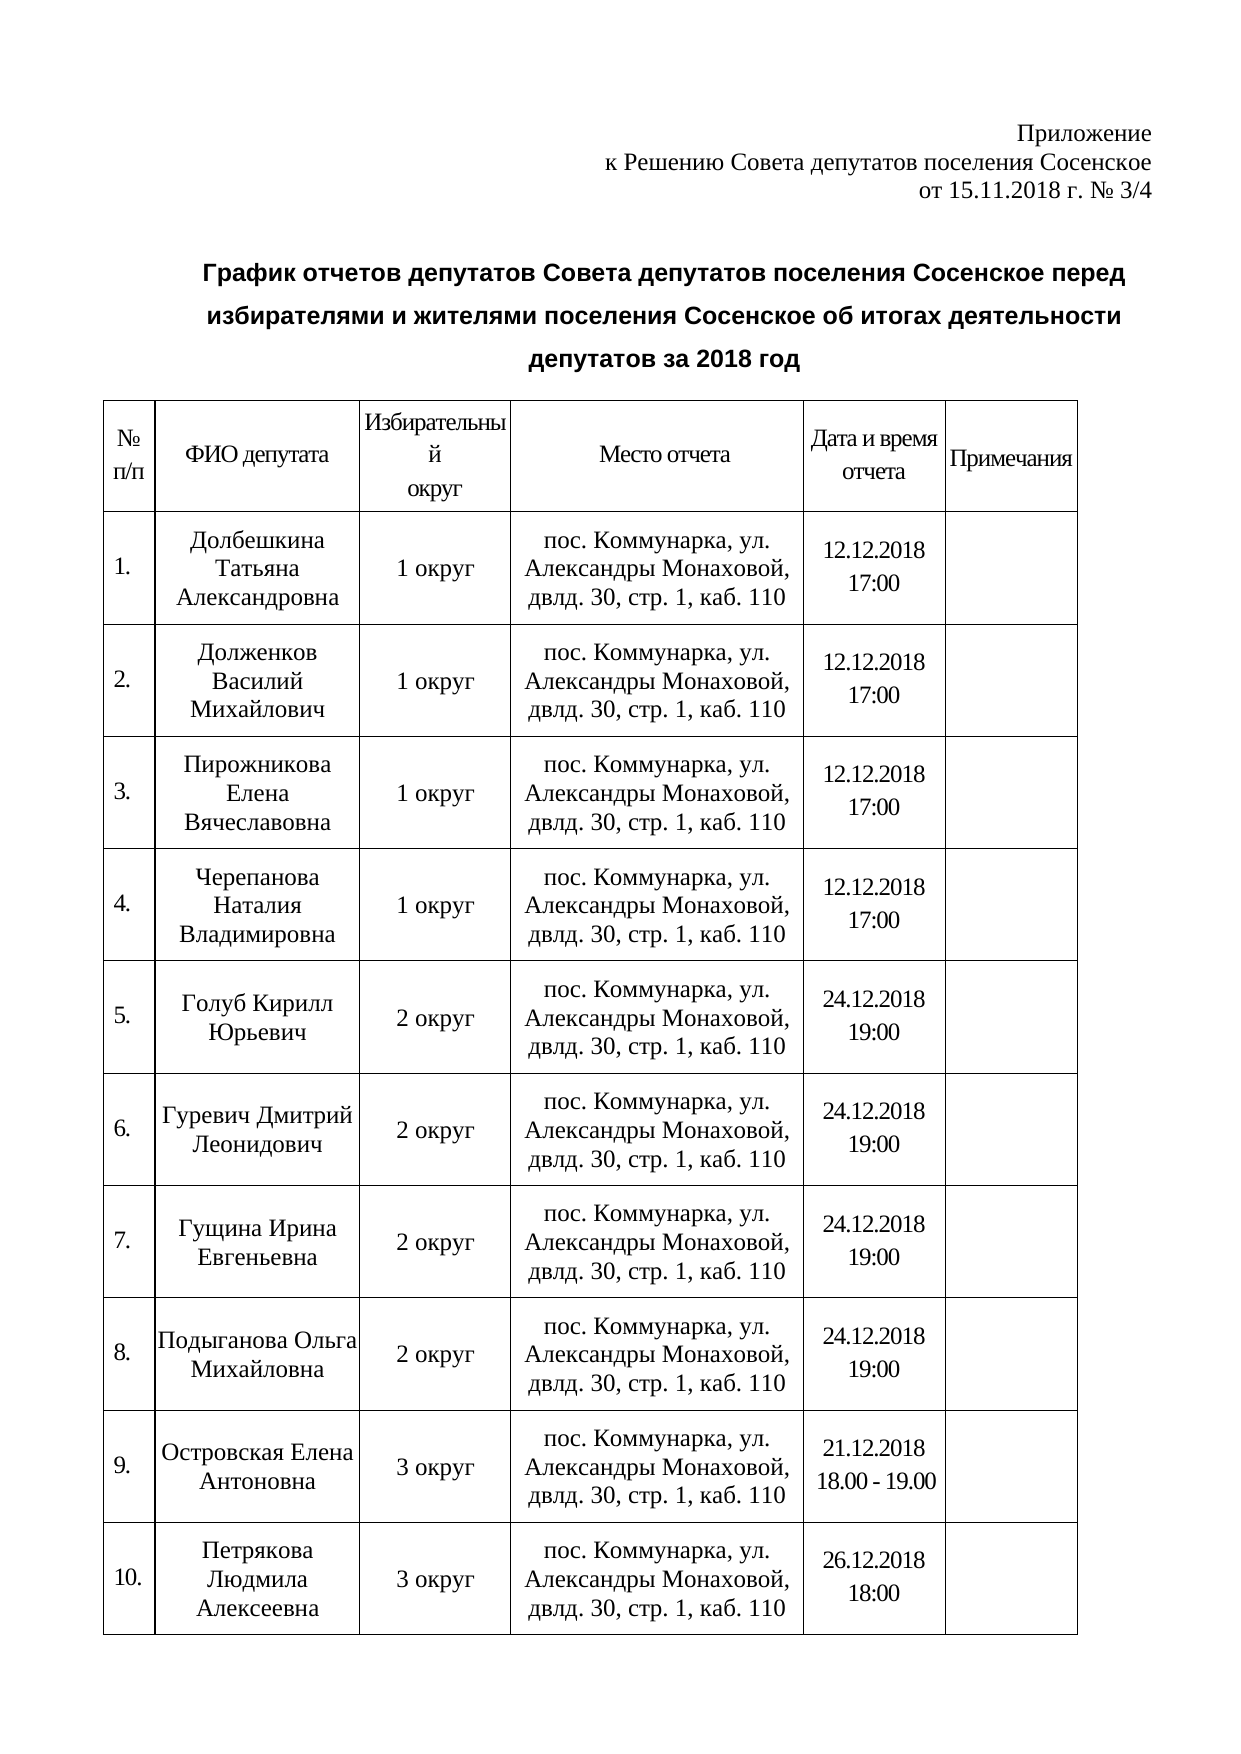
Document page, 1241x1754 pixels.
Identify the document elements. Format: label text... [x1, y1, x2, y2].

table_cell [946, 512, 1077, 623]
table_header Место отчета [511, 401, 803, 511]
text График отчетов депутатов Совета депутатов поселения Сосенское перед избирателями и жителями поселения Сосенское об итогах деятельности депутатов за 2018 год [177, 258, 1152, 373]
text Приложение [177, 118, 1152, 147]
table_cell 12.12.2018 17:00 [804, 849, 945, 960]
table_cell 2 округ [360, 1074, 510, 1185]
table_cell Голуб Кирилл Юрьевич [156, 961, 359, 1073]
table_cell Гущина Ирина Евгеньевна [156, 1186, 359, 1297]
table_cell пос. Коммунарка, ул. Александры Монаховой, двлд. 30, стр. 1, каб. 110 [511, 1186, 803, 1297]
table_cell 1 округ [360, 737, 510, 848]
table_cell [946, 1186, 1077, 1297]
table_cell 24.12.2018 19:00 [804, 1298, 945, 1409]
table_cell [946, 1298, 1077, 1409]
table_cell 24.12.2018 19:00 [804, 1074, 945, 1185]
table_header ФИО депутата [156, 401, 359, 511]
table_header Избирательный округ [360, 401, 510, 511]
table_cell 12.12.2018 17:00 [804, 512, 945, 623]
table_cell [946, 1074, 1077, 1185]
table_cell 21.12.2018 18.00 - 19.00 [804, 1411, 945, 1522]
table_cell [946, 1523, 1077, 1634]
table_cell [104, 1523, 154, 1634]
text от 15.11.2018 г. № 3/4 [177, 176, 1152, 204]
table_cell 3 округ [360, 1523, 510, 1634]
table_cell пос. Коммунарка, ул. Александры Монаховой, двлд. 30, стр. 1, каб. 110 [511, 737, 803, 848]
text к Решению Совета депутатов поселения Сосенское [177, 147, 1152, 176]
table_cell Гуревич Дмитрий Леонидович [156, 1074, 359, 1185]
table_cell Черепанова Наталия Владимировна [156, 849, 359, 960]
table_cell [946, 1411, 1077, 1522]
table_cell Долженков Василий Михайлович [156, 625, 359, 736]
table_cell [946, 849, 1077, 960]
table_cell 1 округ [360, 512, 510, 623]
table_cell 12.12.2018 17:00 [804, 737, 945, 848]
table_cell Пирожникова Елена Вячеславовна [156, 737, 359, 848]
table_cell 2 округ [360, 1298, 510, 1409]
table_cell [946, 737, 1077, 848]
table_cell пос. Коммунарка, ул. Александры Монаховой, двлд. 30, стр. 1, каб. 110 [511, 1074, 803, 1185]
table_cell 12.12.2018 17:00 [804, 625, 945, 736]
table_cell [104, 625, 154, 736]
table_cell 1 округ [360, 849, 510, 960]
table_cell [104, 1411, 154, 1522]
table_cell [104, 961, 154, 1073]
table_header Дата и время отчета [804, 401, 945, 511]
table_cell Долбешкина Татьяна Александровна [156, 512, 359, 623]
table_cell 1 округ [360, 625, 510, 736]
table_cell [104, 1074, 154, 1185]
table_cell 26.12.2018 18:00 [804, 1523, 945, 1634]
table_cell пос. Коммунарка, ул. Александры Монаховой, двлд. 30, стр. 1, каб. 110 [511, 512, 803, 623]
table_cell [511, 1523, 803, 1634]
table_cell [946, 625, 1077, 736]
table_cell 2 округ [360, 961, 510, 1073]
table_cell [946, 961, 1077, 1073]
table_cell [104, 1186, 154, 1297]
table_cell 24.12.2018 19:00 [804, 1186, 945, 1297]
table_header Примечания [946, 401, 1077, 511]
table_cell пос. Коммунарка, ул. Александры Монаховой, двлд. 30, стр. 1, каб. 110 [511, 625, 803, 736]
table_cell пос. Коммунарка, ул. Александры Монаховой, двлд. 30, стр. 1, каб. 110 [511, 1298, 803, 1409]
table_cell пос. Коммунарка, ул. Александры Монаховой, двлд. 30, стр. 1, каб. 110 [511, 961, 803, 1073]
table_cell Островская Елена Антоновна [156, 1411, 359, 1522]
table_cell 24.12.2018 19:00 [804, 961, 945, 1073]
table_cell 2 округ [360, 1186, 510, 1297]
table_cell пос. Коммунарка, ул. Александры Монаховой, двлд. 30, стр. 1, каб. 110 [511, 849, 803, 960]
table_cell [104, 737, 154, 848]
table_cell 3 округ [360, 1411, 510, 1522]
table_cell Подыганова Ольга Михайловна [156, 1298, 359, 1409]
table_header № п/п [104, 401, 154, 511]
table_cell [104, 849, 154, 960]
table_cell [511, 1411, 803, 1522]
table_cell [104, 512, 154, 623]
table_cell Петрякова Людмила Алексеевна [156, 1523, 359, 1634]
table_cell [104, 1298, 154, 1409]
